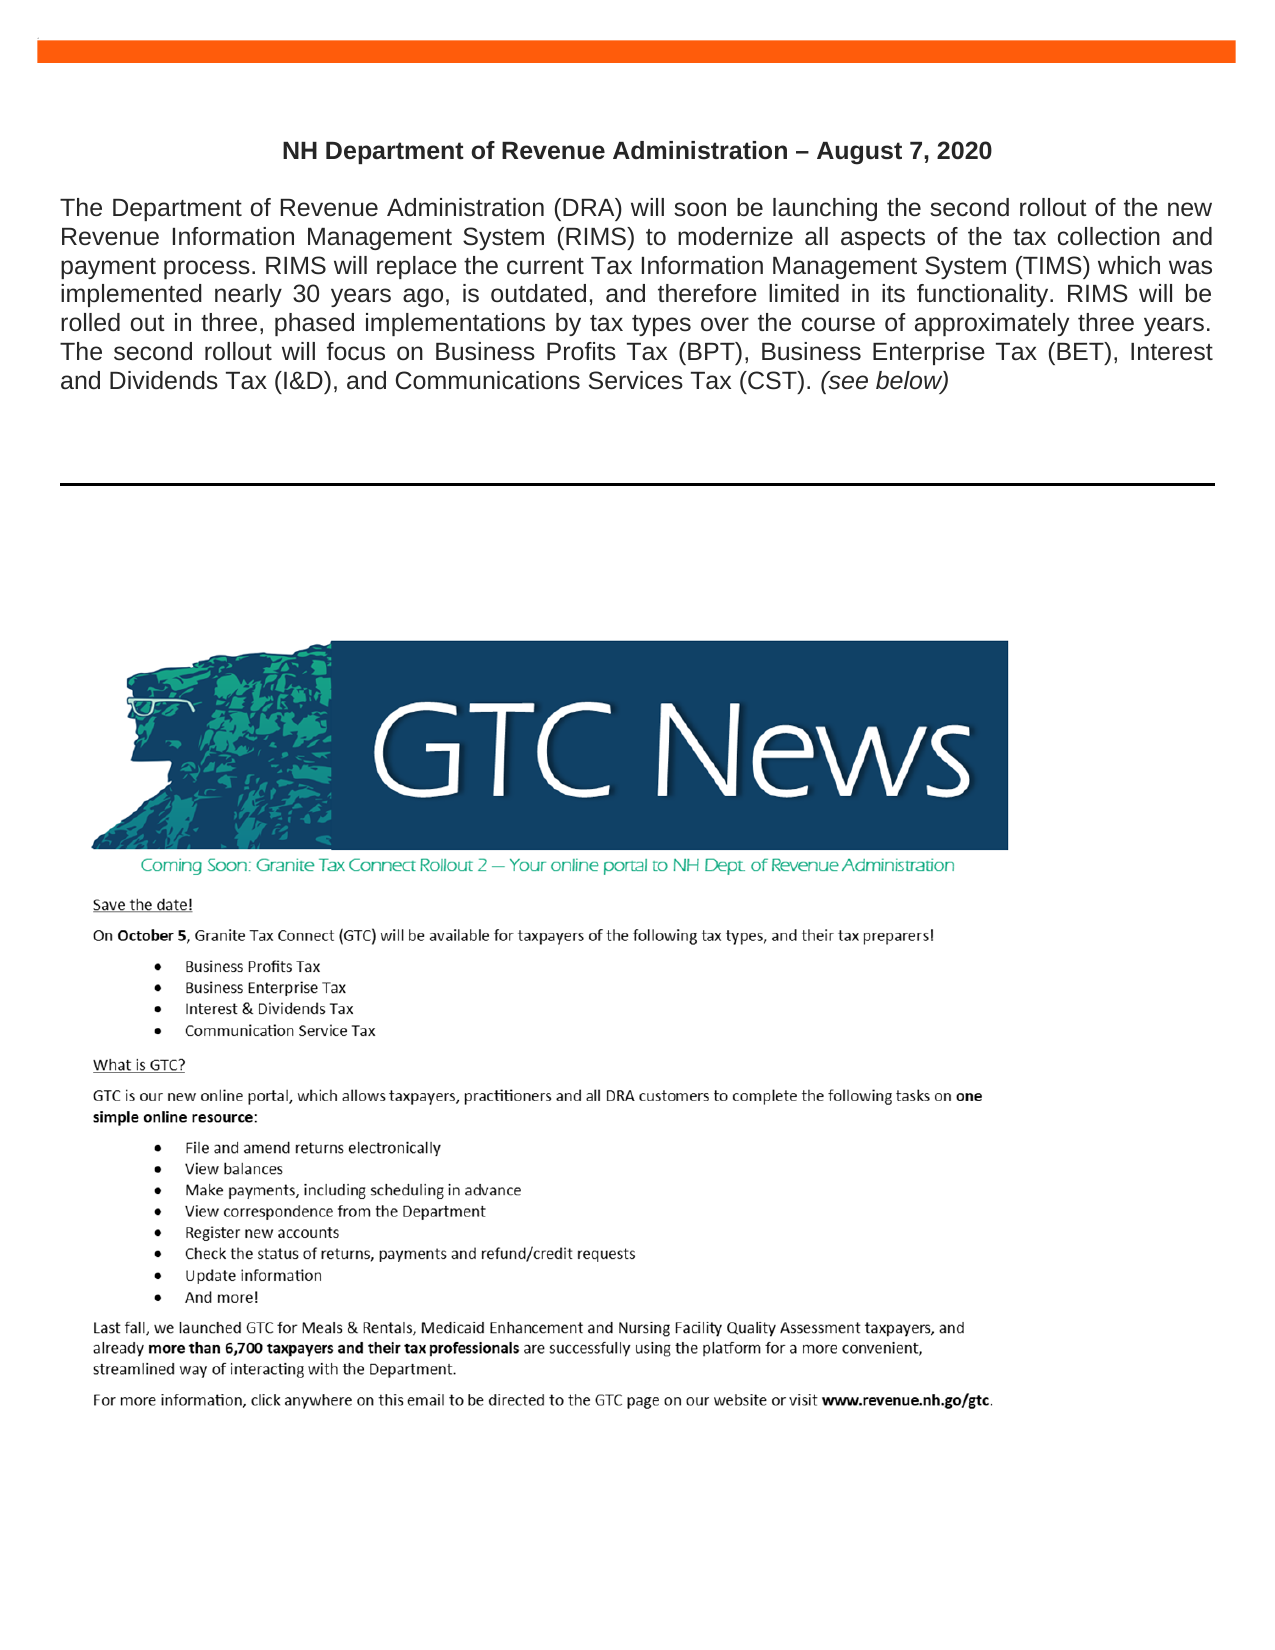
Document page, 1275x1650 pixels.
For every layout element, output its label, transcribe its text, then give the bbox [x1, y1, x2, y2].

text NH Department of Revenue Administration – August 7, 2020 [60, 136, 1215, 164]
picture [60, 629, 1035, 1422]
text The Department of Revenue Administration (DRA) will soon be launching the second rollout of the new Revenue Information Management System (RIMS) to modernize all aspects of the tax collection and payment process. RIMS will replace the current Tax Information Management System (TIMS) which was implemented nearly 30 years ago, is outdated, and therefore limited in its functionality. RIMS will be rolled out in three, phased implementations by tax types over the course of approximately three years. The second rollout will focus on Business Profits Tax (BPT), Business Enterprise Tax (BET), Interest and Dividends Tax (I&D), and Communications Services Tax (CST). (see below) [60, 193, 1215, 394]
